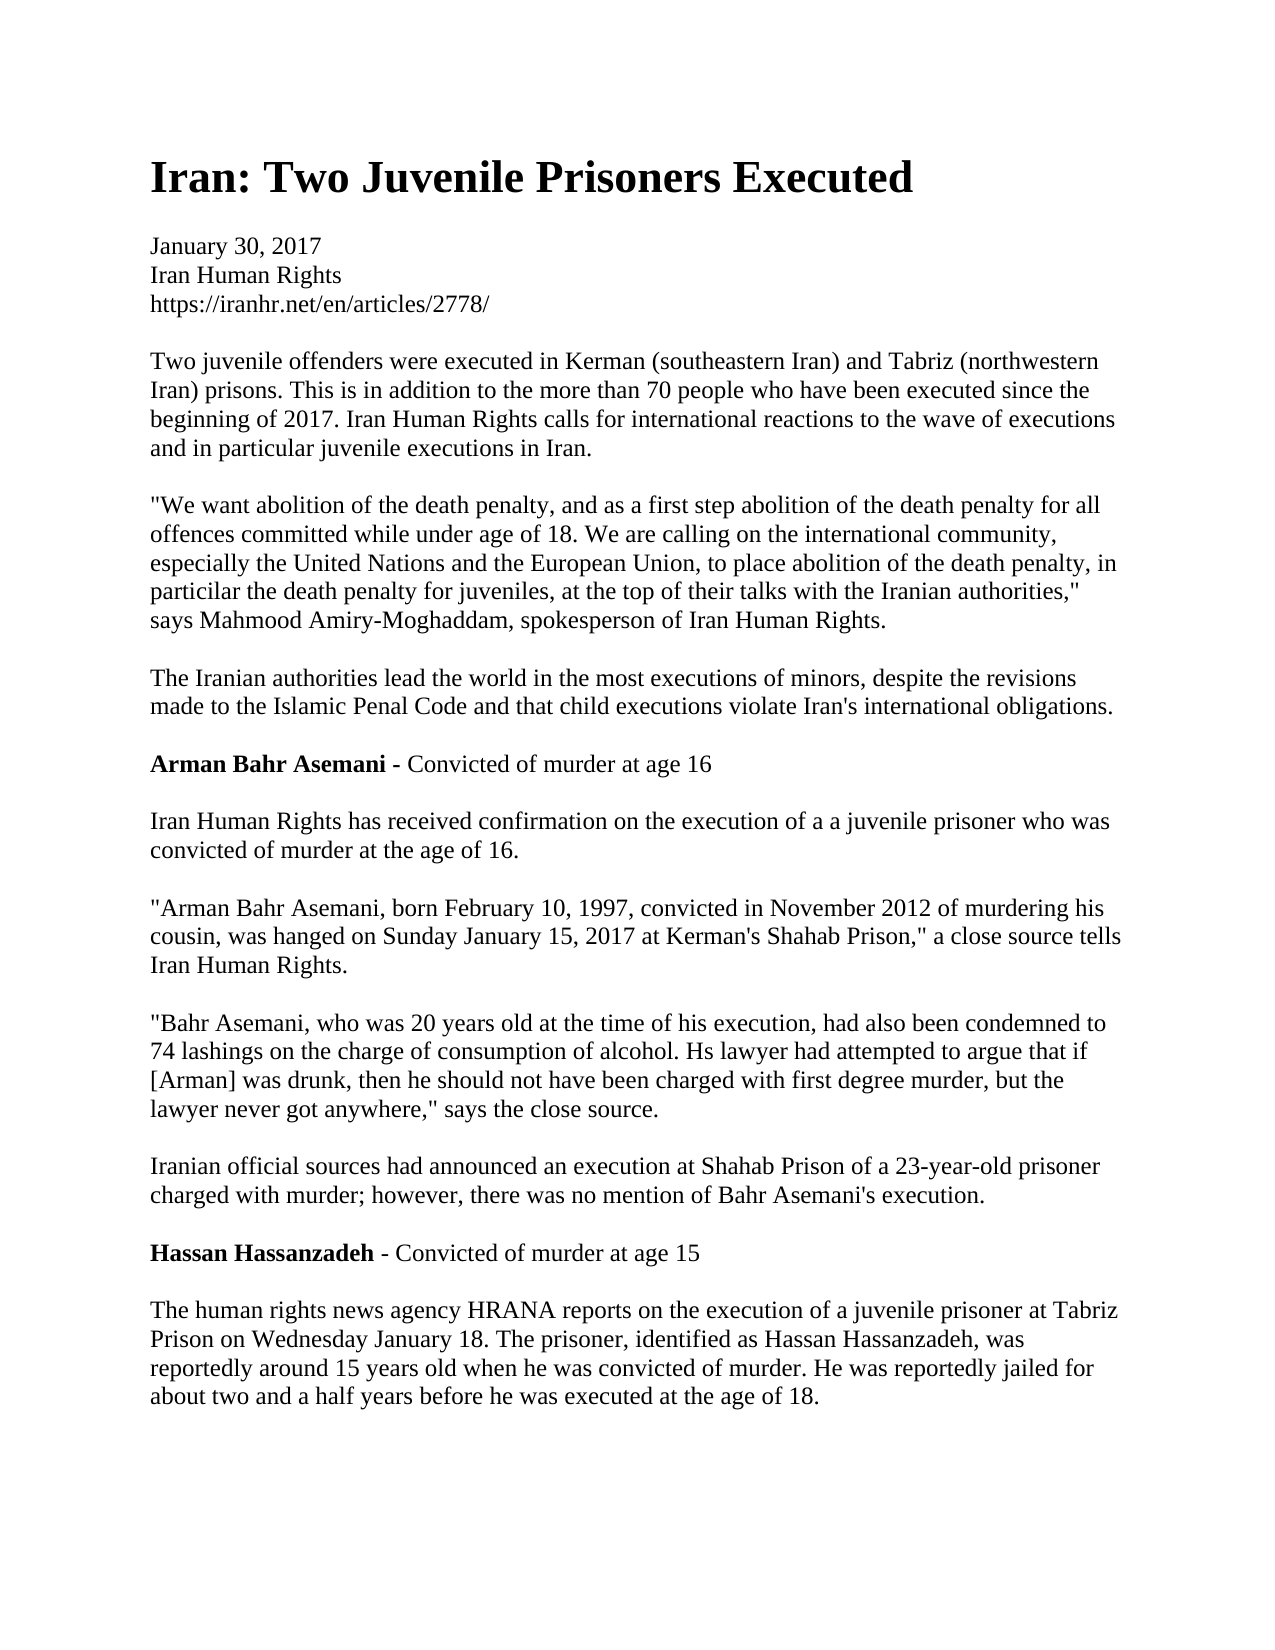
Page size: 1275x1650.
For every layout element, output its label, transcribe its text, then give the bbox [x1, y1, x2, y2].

text The Iranian authorities lead the world in the most executions of minors, despite the revisions made to the Islamic Penal Code and that child executions violate Iran's international obligations. [150, 663, 1125, 720]
text https://iranhr.net/en/articles/2778/ [150, 289, 1125, 318]
text Iran Human Rights [150, 260, 1125, 289]
text Iranian official sources had announced an execution at Shahab Prison of a 23-year-old prisoner charged with murder; however, there was no mention of Bahr Asemani's execution. [150, 1151, 1125, 1209]
text Iran Human Rights has received confirmation on the execution of a a juvenile prisoner who was convicted of murder at the age of 16. [150, 806, 1125, 864]
text January 30, 2017 [150, 231, 1125, 260]
text Hassan Hassanzadeh - Convicted of murder at age 15 [150, 1238, 1125, 1266]
text "We want abolition of the death penalty, and as a first step abolition of the death penalty for all offences committed while under age of 18. We are calling on the international community, especially the United Nations and the European Union, to place abolition of the death penalty, in particilar the death penalty for juveniles, at the top of their talks with the Iranian authorities," says Mahmood Amiry-Moghaddam, spokesperson of Iran Human Rights. [150, 490, 1125, 634]
text "Arman Bahr Asemani, born February 10, 1997, convicted in November 2012 of murdering his cousin, was hanged on Sunday January 15, 2017 at Kerman's Shahab Prison," a close source tells Iran Human Rights. [150, 893, 1125, 979]
text The human rights news agency HRANA reports on the execution of a juvenile prisoner at Tabriz Prison on Wednesday January 18. The prisoner, identified as Hassan Hassanzadeh, was reportedly around 15 years old when he was convicted of murder. He was reportedly jailed for about two and a half years before he was executed at the age of 18. [150, 1295, 1125, 1410]
text Arman Bahr Asemani - Convicted of murder at age 16 [150, 749, 1125, 778]
text "Bahr Asemani, who was 20 years old at the time of his execution, had also been condemned to 74 lashings on the charge of consumption of alcohol. Hs lawyer had attempted to argue that if [Arman] was drunk, then he should not have been charged with first degree murder, but the lawyer never got anywhere," says the close source. [150, 1008, 1125, 1123]
text Two juvenile offenders were executed in Kerman (southeastern Iran) and Tabriz (northwestern Iran) prisons. This is in addition to the more than 70 people who have been executed since the beginning of 2017. Iran Human Rights calls for international reactions to the wave of executions and in particular juvenile executions in Iran. [150, 346, 1125, 461]
text Iran: Two Juvenile Prisoners Executed [150, 150, 1125, 203]
